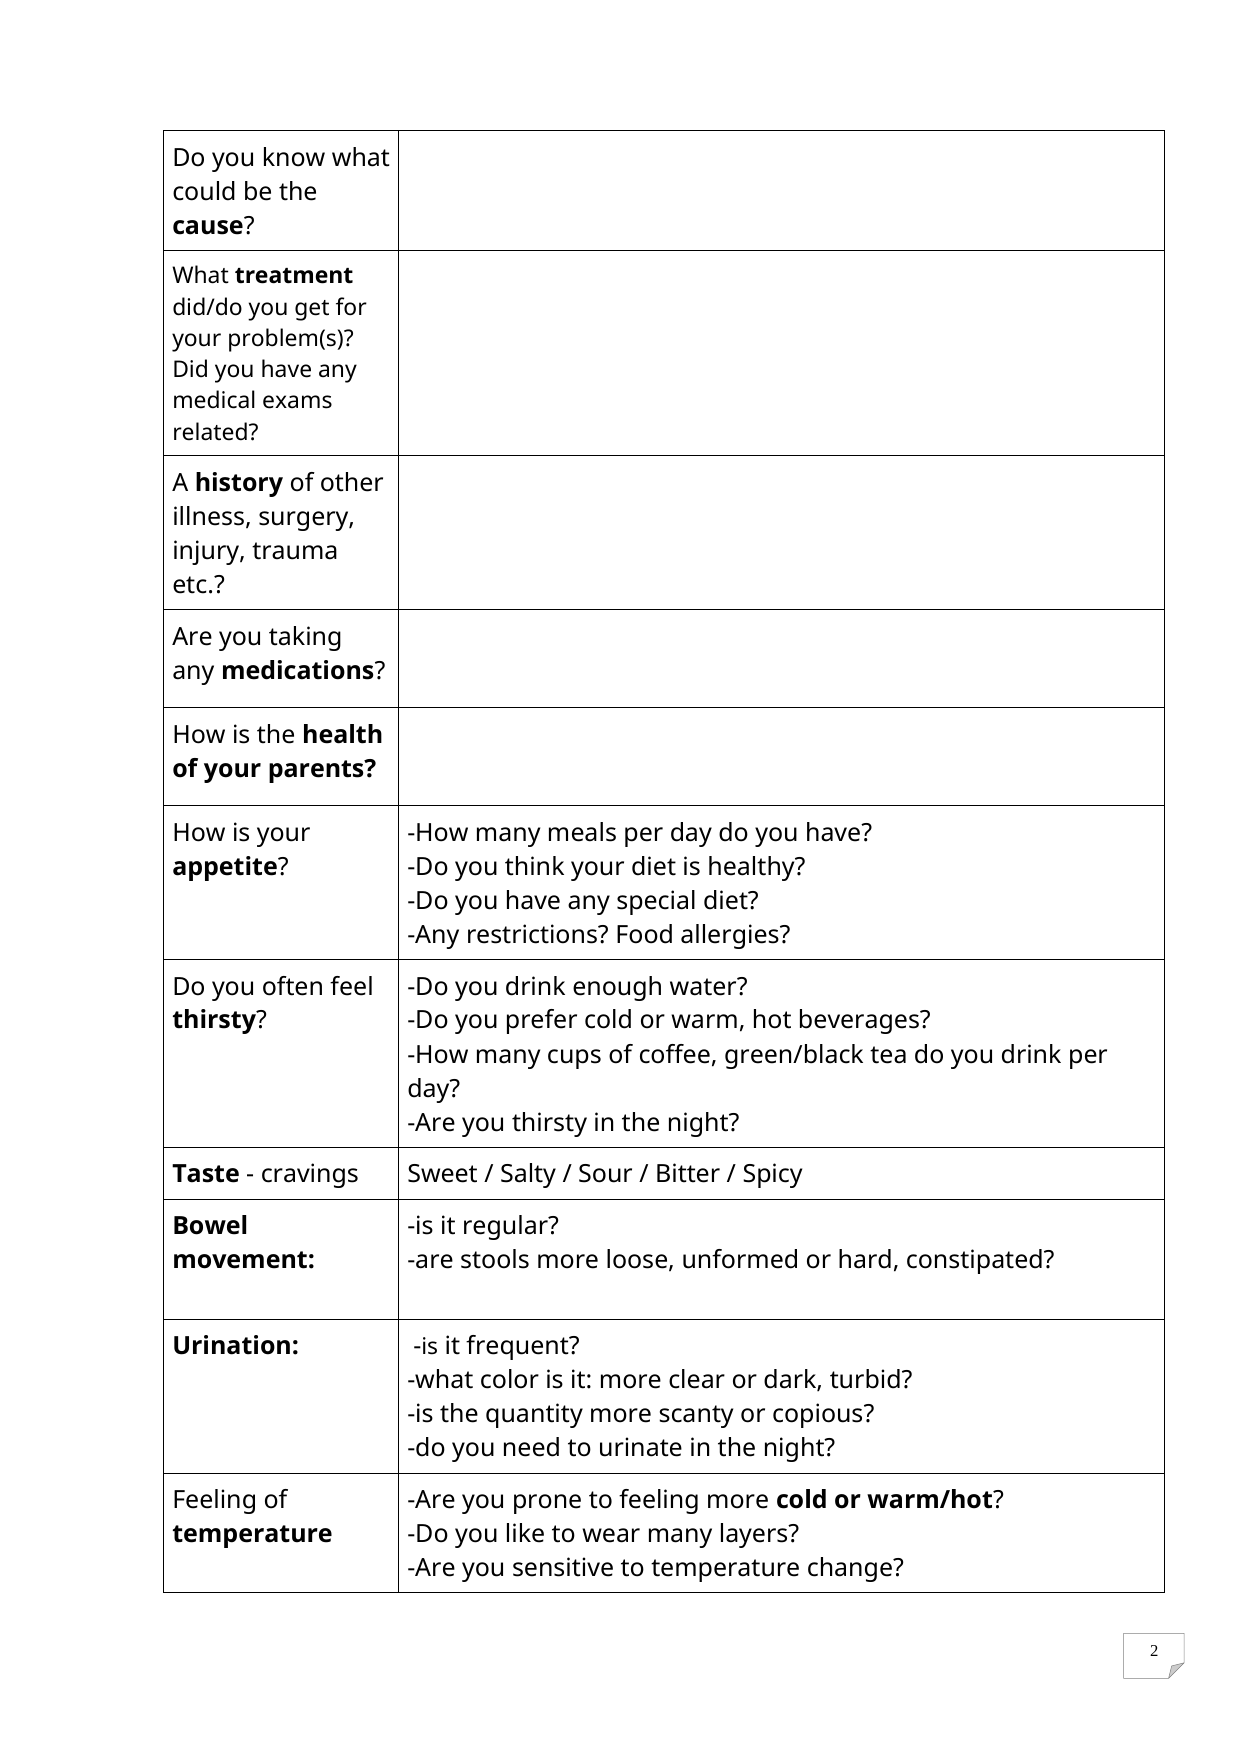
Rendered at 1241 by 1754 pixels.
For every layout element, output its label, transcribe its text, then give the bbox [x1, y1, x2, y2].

table_cell [399, 131, 1164, 250]
table_cell [399, 610, 1164, 707]
table_cell Bowel movement: [164, 1200, 398, 1318]
table_cell -Are you prone to feeling more cold or warm/hot? -Do you like to wear many layers? -Are you sensitive to temperature change? [399, 1474, 1164, 1592]
table_cell [399, 708, 1164, 805]
table_cell How is the health of your parents? [164, 708, 398, 805]
table_cell -How many meals per day do you have? -Do you think your diet is healthy? -Do you have any special diet? -Any restrictions? Food allergies? [399, 806, 1164, 959]
table_cell Do you often feel thirsty? [164, 960, 398, 1147]
table_cell [399, 251, 1164, 455]
table_cell [399, 456, 1164, 609]
table_cell -is it regular? -are stools more loose, unformed or hard, constipated? [399, 1200, 1164, 1318]
table_cell Feeling of temperature [164, 1474, 398, 1592]
table_cell How is your appetite? [164, 806, 398, 959]
table_cell -Do you drink enough water? -Do you prefer cold or warm, hot beverages? -How many cups of coffee, green/black tea do you drink per day? -Are you thirsty in the night? [399, 960, 1164, 1147]
table_cell A history of other illness, surgery, injury, trauma etc.? [164, 456, 398, 609]
table_cell Taste - cravings [164, 1148, 398, 1198]
table_cell Do you know what could be the cause? [164, 131, 398, 250]
table_cell Are you taking any medications? [164, 610, 398, 707]
table_cell What treatment did/do you get for your problem(s)? Did you have any medical exams related? [164, 251, 398, 455]
table_cell Sweet / Salty / Sour / Bitter / Spicy [399, 1148, 1164, 1198]
table_cell -is it frequent? -what color is it: more clear or dark, turbid? -is the quantity more scanty or copious? -do you need to urinate in the night? [399, 1320, 1164, 1472]
table_cell Urination: [164, 1320, 398, 1472]
